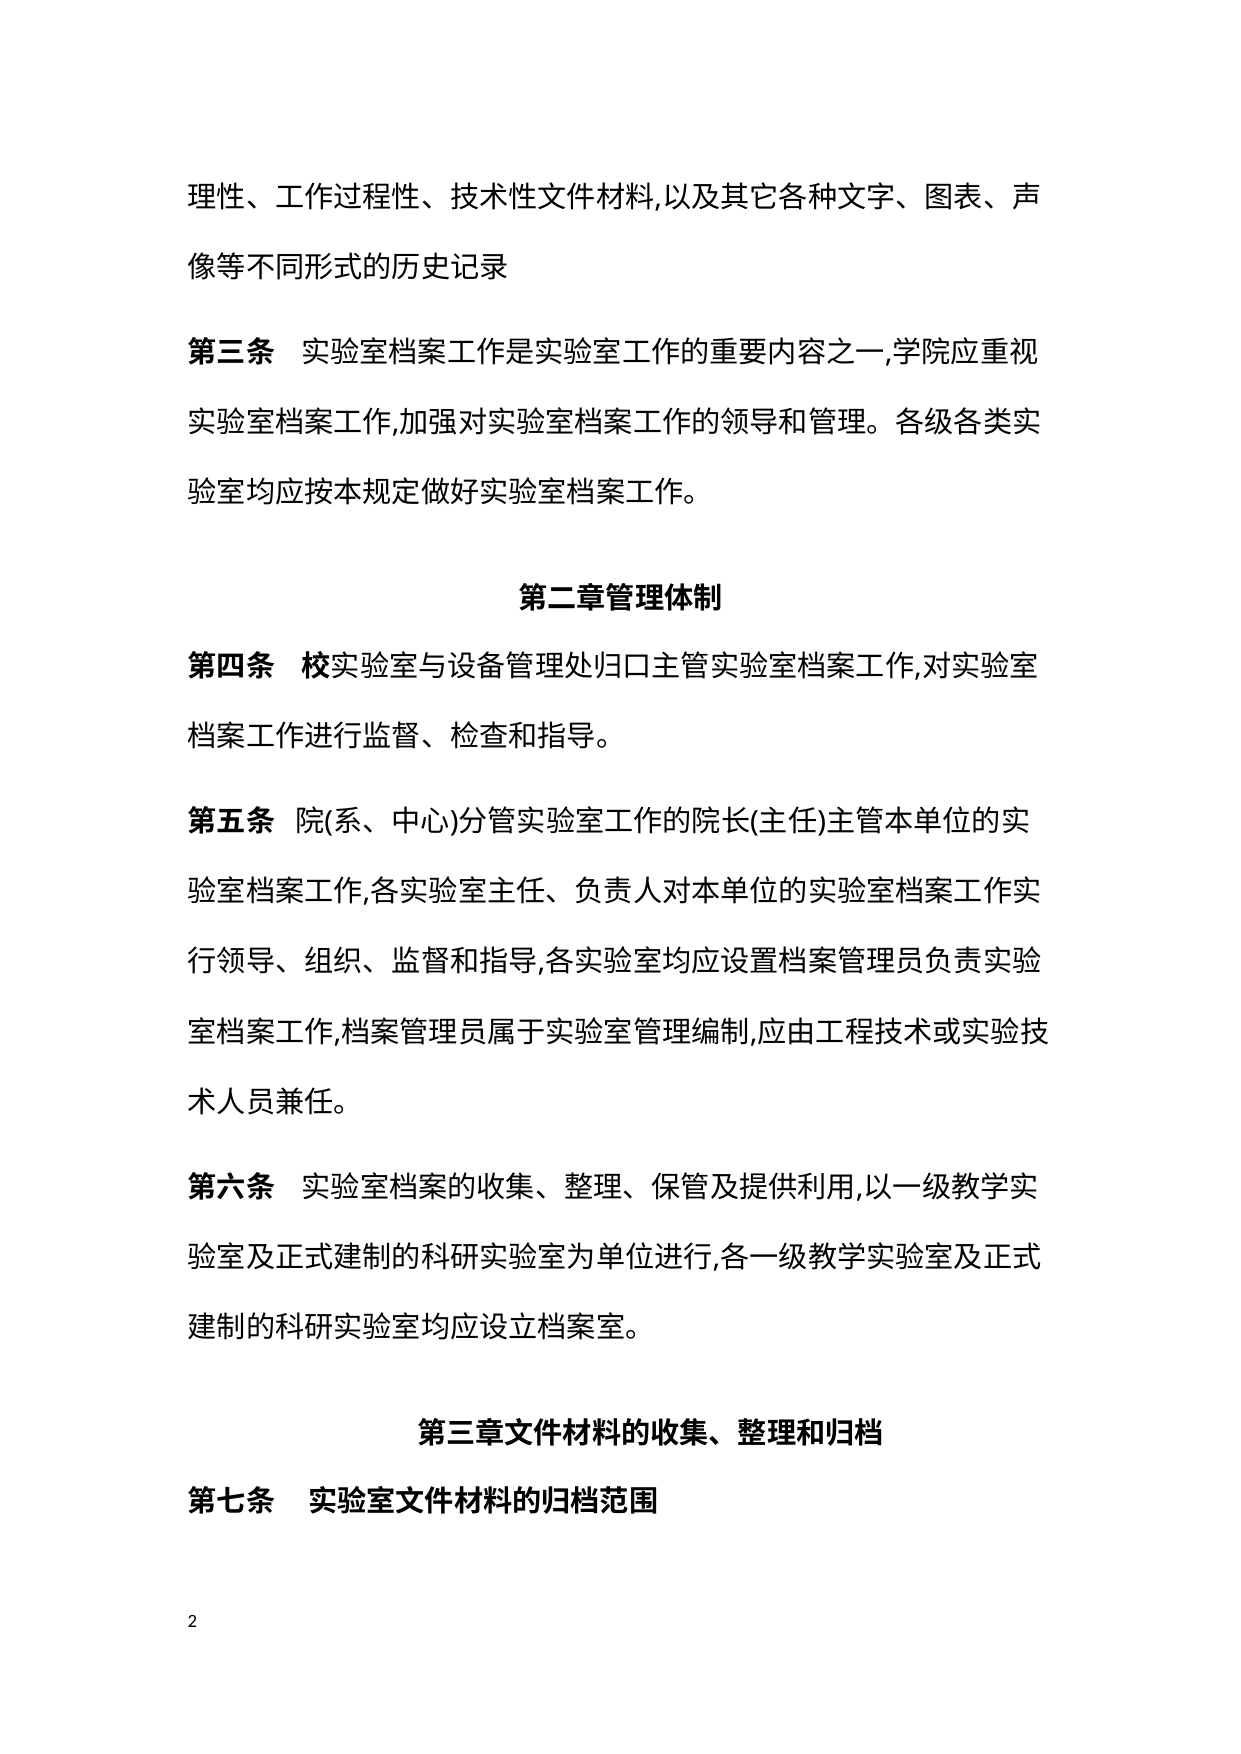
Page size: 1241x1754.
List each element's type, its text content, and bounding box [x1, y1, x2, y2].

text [187, 162, 1053, 297]
text 第三条 实验室档案工作是实验室工作的重要内容之一,学院应重视实验室档案工作,加强对实验室档案工作的领导和管理。各级各类实验室均应按本规定做好实验室档案工作。 [187, 317, 1053, 522]
subtitle 第二章管理体制 [187, 563, 1053, 628]
text 第六条 实验室档案的收集、整理、保管及提供利用,以一级教学实验室及正式建制的科研实验室为单位进行,各一级教学实验室及正式建制的科研实验室均应设立档案室。 [187, 1152, 1053, 1357]
text 第七条 实验室文件材料的归档范围 [187, 1466, 1053, 1531]
subtitle 第三章文件材料的收集、整理和归档 [247, 1398, 1053, 1463]
text 第四条 校实验室与设备管理处归口主管实验室档案工作,对实验室档案工作进行监督、检查和指导。 [187, 631, 1053, 767]
text 第五条 院(系、中心)分管实验室工作的院长(主任)主管本单位的实验室档案工作,各实验室主任、负责人对本单位的实验室档案工作实行领导、组织、监督和指导,各实验室均应设置档案管理员负责实验室档案工作,档案管理员属于实验室管理编制,应由工程技术或实验技术人员兼任。 [187, 787, 1053, 1132]
